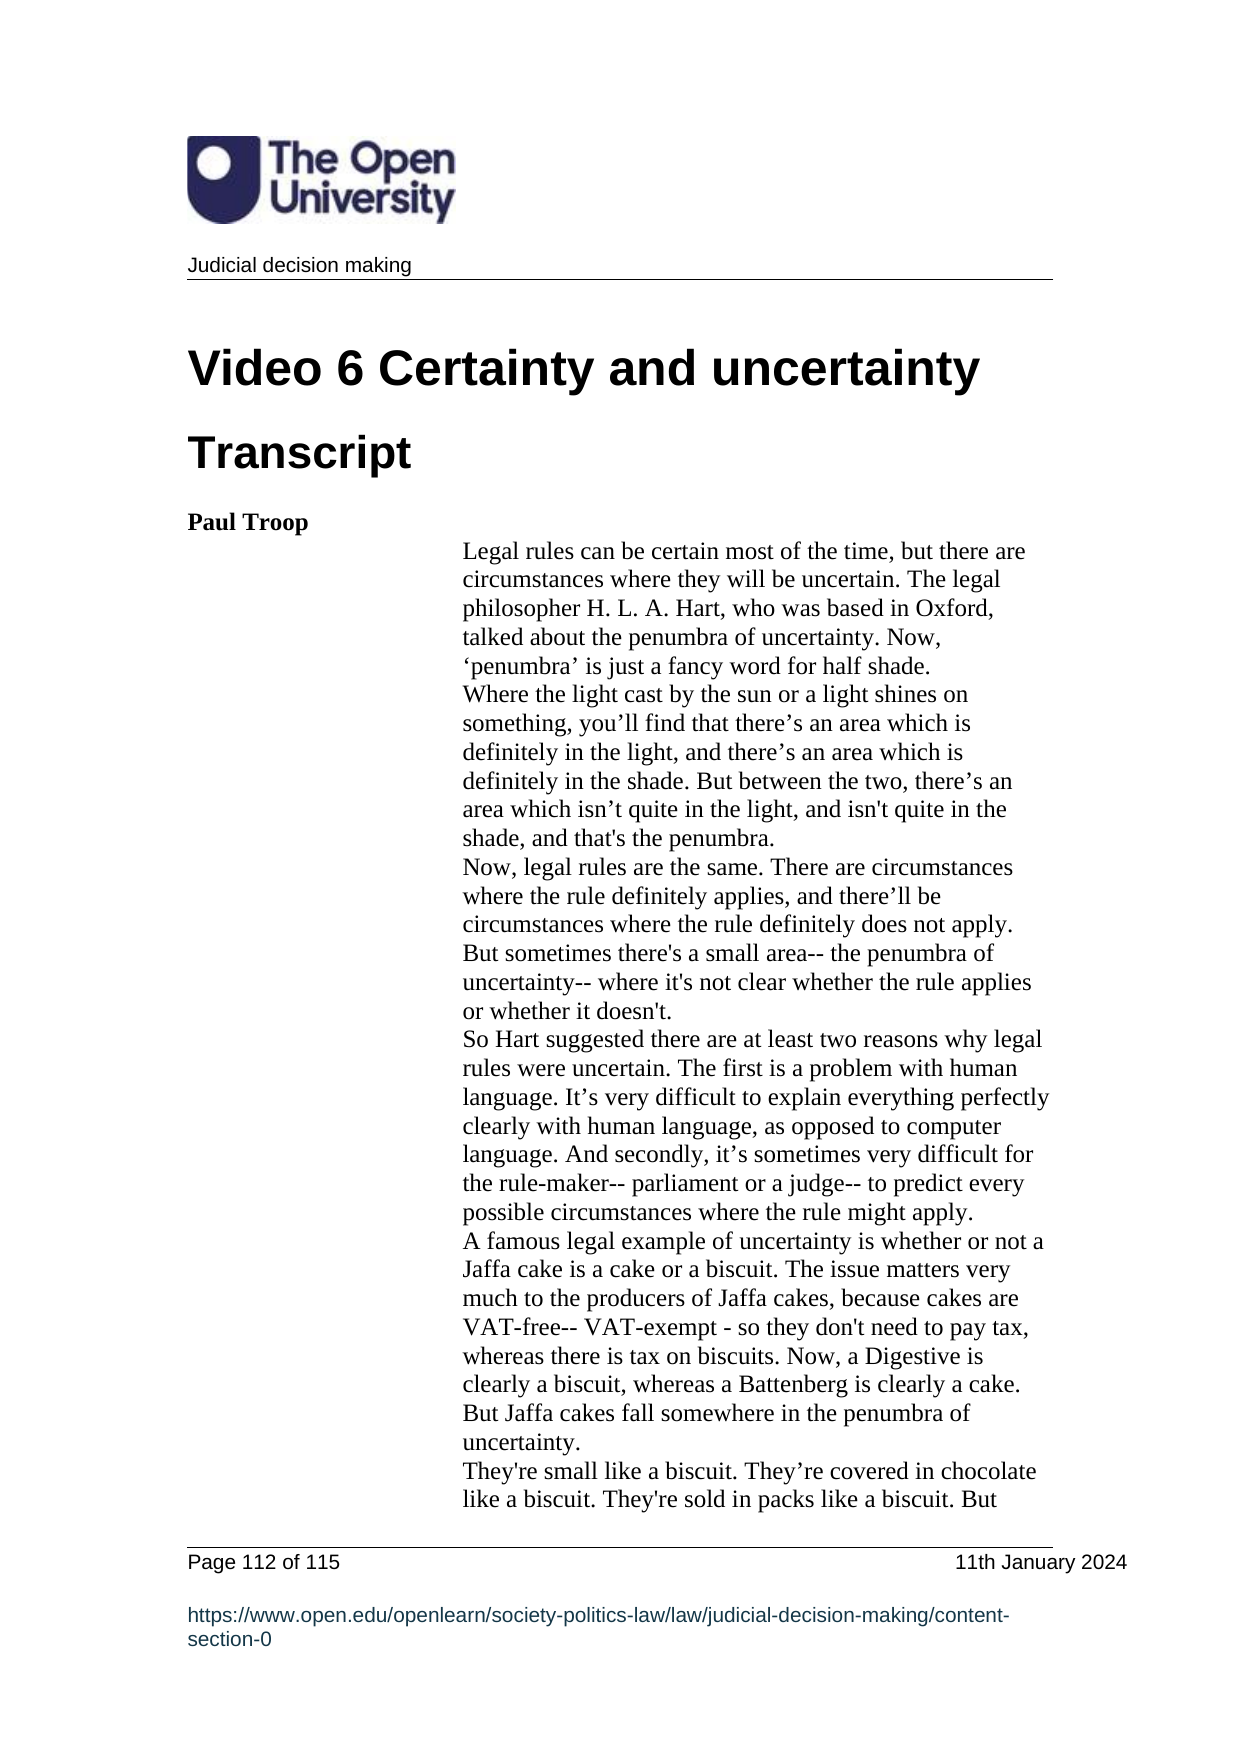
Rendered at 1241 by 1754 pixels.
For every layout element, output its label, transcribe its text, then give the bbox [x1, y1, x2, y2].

text Paul Troop [187, 507, 1053, 536]
text Where the light cast by the sun or a light shines on something, you’ll find that there’s an area which is definitely in the light, and there’s an area which is definitely in the shade. But between the two, there’s an area which isn’t quite in the light, and isn't quite in the shade, and that's the penumbra. [462, 679, 1053, 852]
text So Hart suggested there are at least two reasons why legal rules were uncertain. The first is a problem with human language. It’s very difficult to explain everything perfectly clearly with human language, as opposed to computer language. And secondly, it’s sometimes very difficult for the rule-maker-- parliament or a judge-- to predict every possible circumstances where the rule might apply. [462, 1024, 1053, 1226]
subtitle Transcript [187, 425, 1053, 478]
picture [187, 136, 456, 224]
text A famous legal example of uncertainty is whether or not a Jaffa cake is a cake or a biscuit. The issue matters very much to the producers of Jaffa cakes, because cakes are VAT-free-- VAT-exempt - so they don't need to pay tax, whereas there is tax on biscuits. Now, a Digestive is clearly a biscuit, whereas a Battenberg is clearly a cake. But Jaffa cakes fall somewhere in the penumbra of uncertainty. [462, 1226, 1053, 1456]
text Now, legal rules are the same. There are circumstances where the rule definitely applies, and there’ll be circumstances where the rule definitely does not apply. But sometimes there's a small area-- the penumbra of uncertainty-- where it's not clear whether the rule applies or whether it doesn't. [462, 852, 1053, 1024]
text Legal rules can be certain most of the time, but there are circumstances where they will be uncertain. The legal philosopher H. L. A. Hart, who was based in Oxford, talked about the penumbra of uncertainty. Now, ‘penumbra’ is just a fancy word for half shade. [462, 536, 1053, 679]
subtitle Video 6 Certainty and uncertainty [187, 338, 1053, 396]
